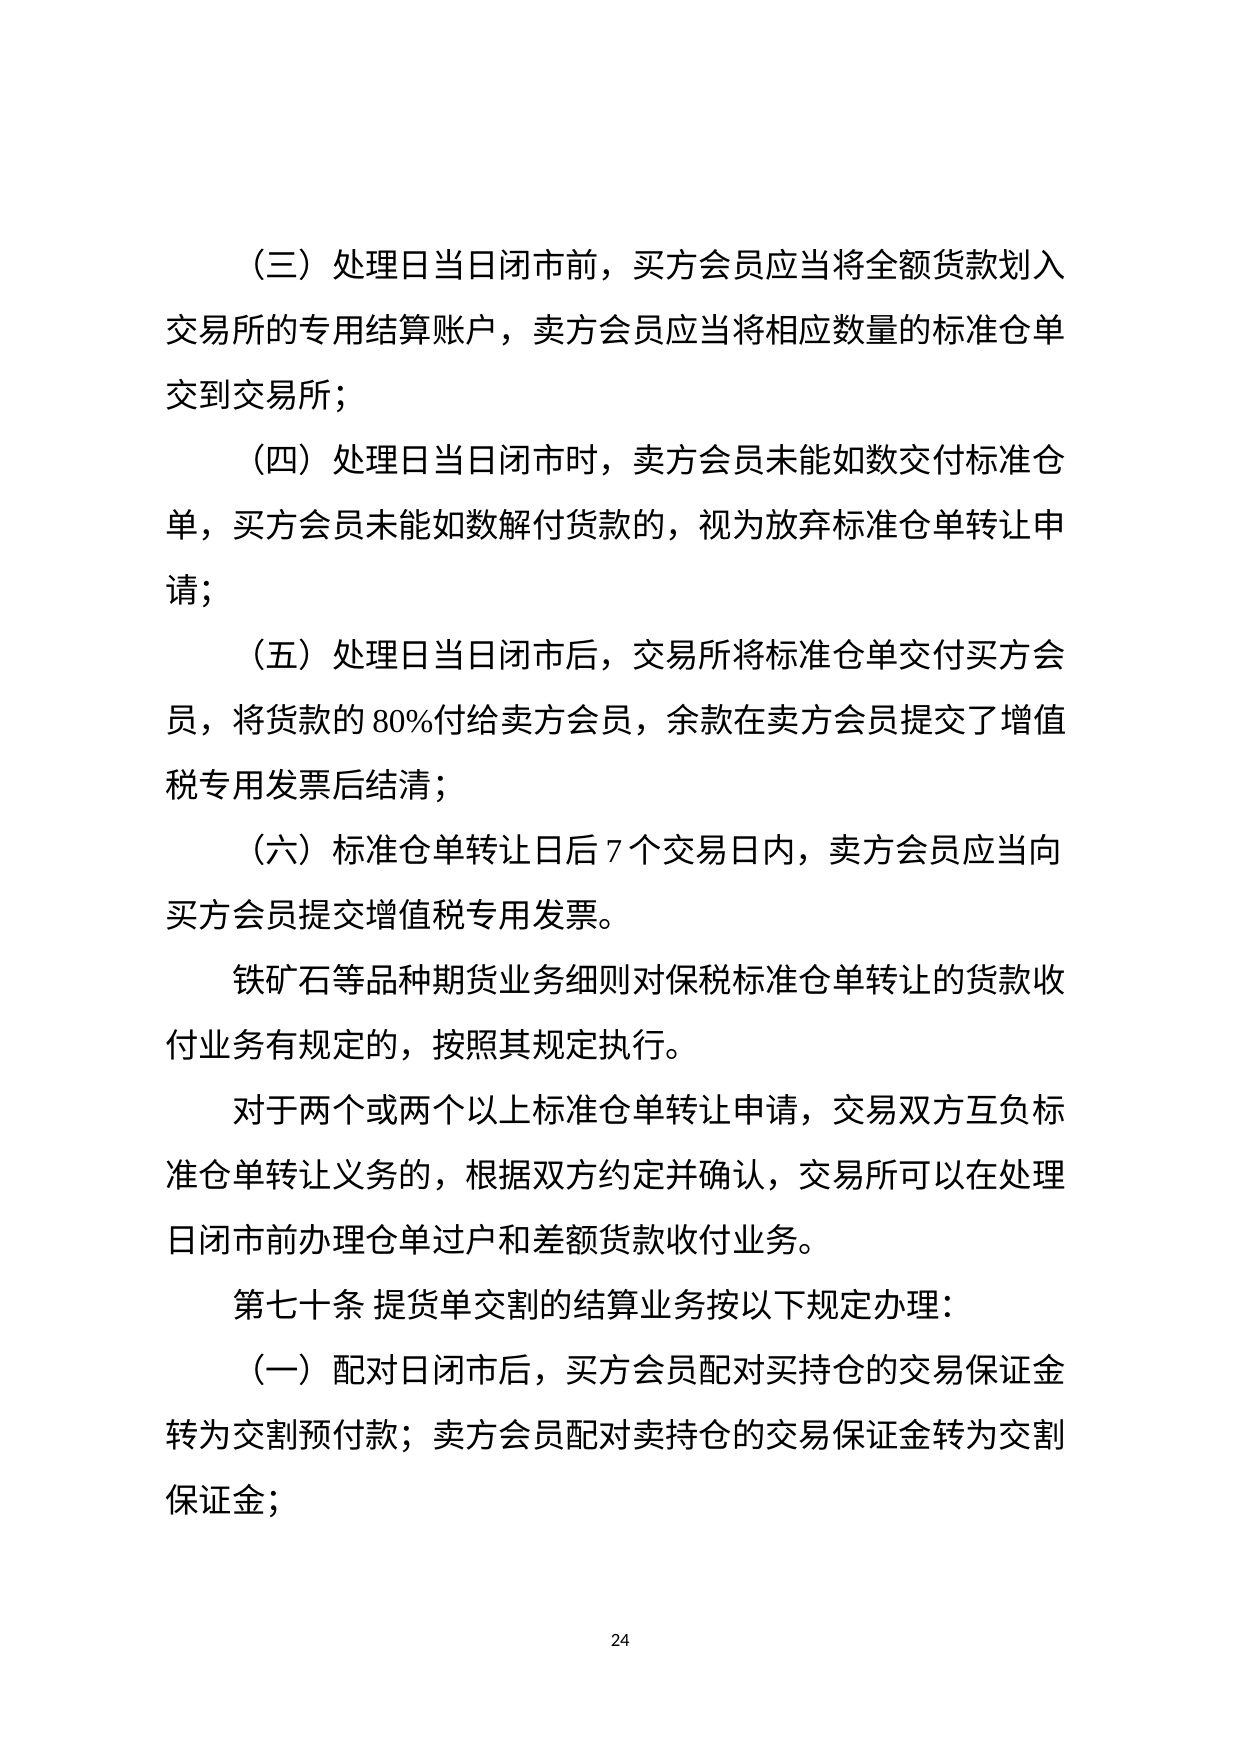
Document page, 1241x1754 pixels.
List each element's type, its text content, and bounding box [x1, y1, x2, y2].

text 对于两个或两个以上标准仓单转让申请，交易双方互负标准仓单转让义务的，根据双方约定并确认，交易所可以在处理日闭市前办理仓单过户和差额货款收付业务。 [165, 1076, 1075, 1271]
text （五）处理日当日闭市后，交易所将标准仓单交付买方会员，将货款的80%付给卖方会员，余款在卖方会员提交了增值税专用发票后结清； [165, 621, 1075, 816]
text （四）处理日当日闭市时，卖方会员未能如数交付标准仓单，买方会员未能如数解付货款的，视为放弃标准仓单转让申请； [165, 426, 1075, 621]
text 第七十条 提货单交割的结算业务按以下规定办理： [165, 1271, 1075, 1336]
text 铁矿石等品种期货业务细则对保税标准仓单转让的货款收付业务有规定的，按照其规定执行。 [165, 946, 1075, 1076]
text （三）处理日当日闭市前，买方会员应当将全额货款划入交易所的专用结算账户，卖方会员应当将相应数量的标准仓单交到交易所； [165, 231, 1075, 426]
text （一）配对日闭市后，买方会员配对买持仓的交易保证金转为交割预付款；卖方会员配对卖持仓的交易保证金转为交割保证金； [165, 1336, 1075, 1531]
text （六）标准仓单转让日后7个交易日内，卖方会员应当向买方会员提交增值税专用发票。 [165, 816, 1075, 946]
